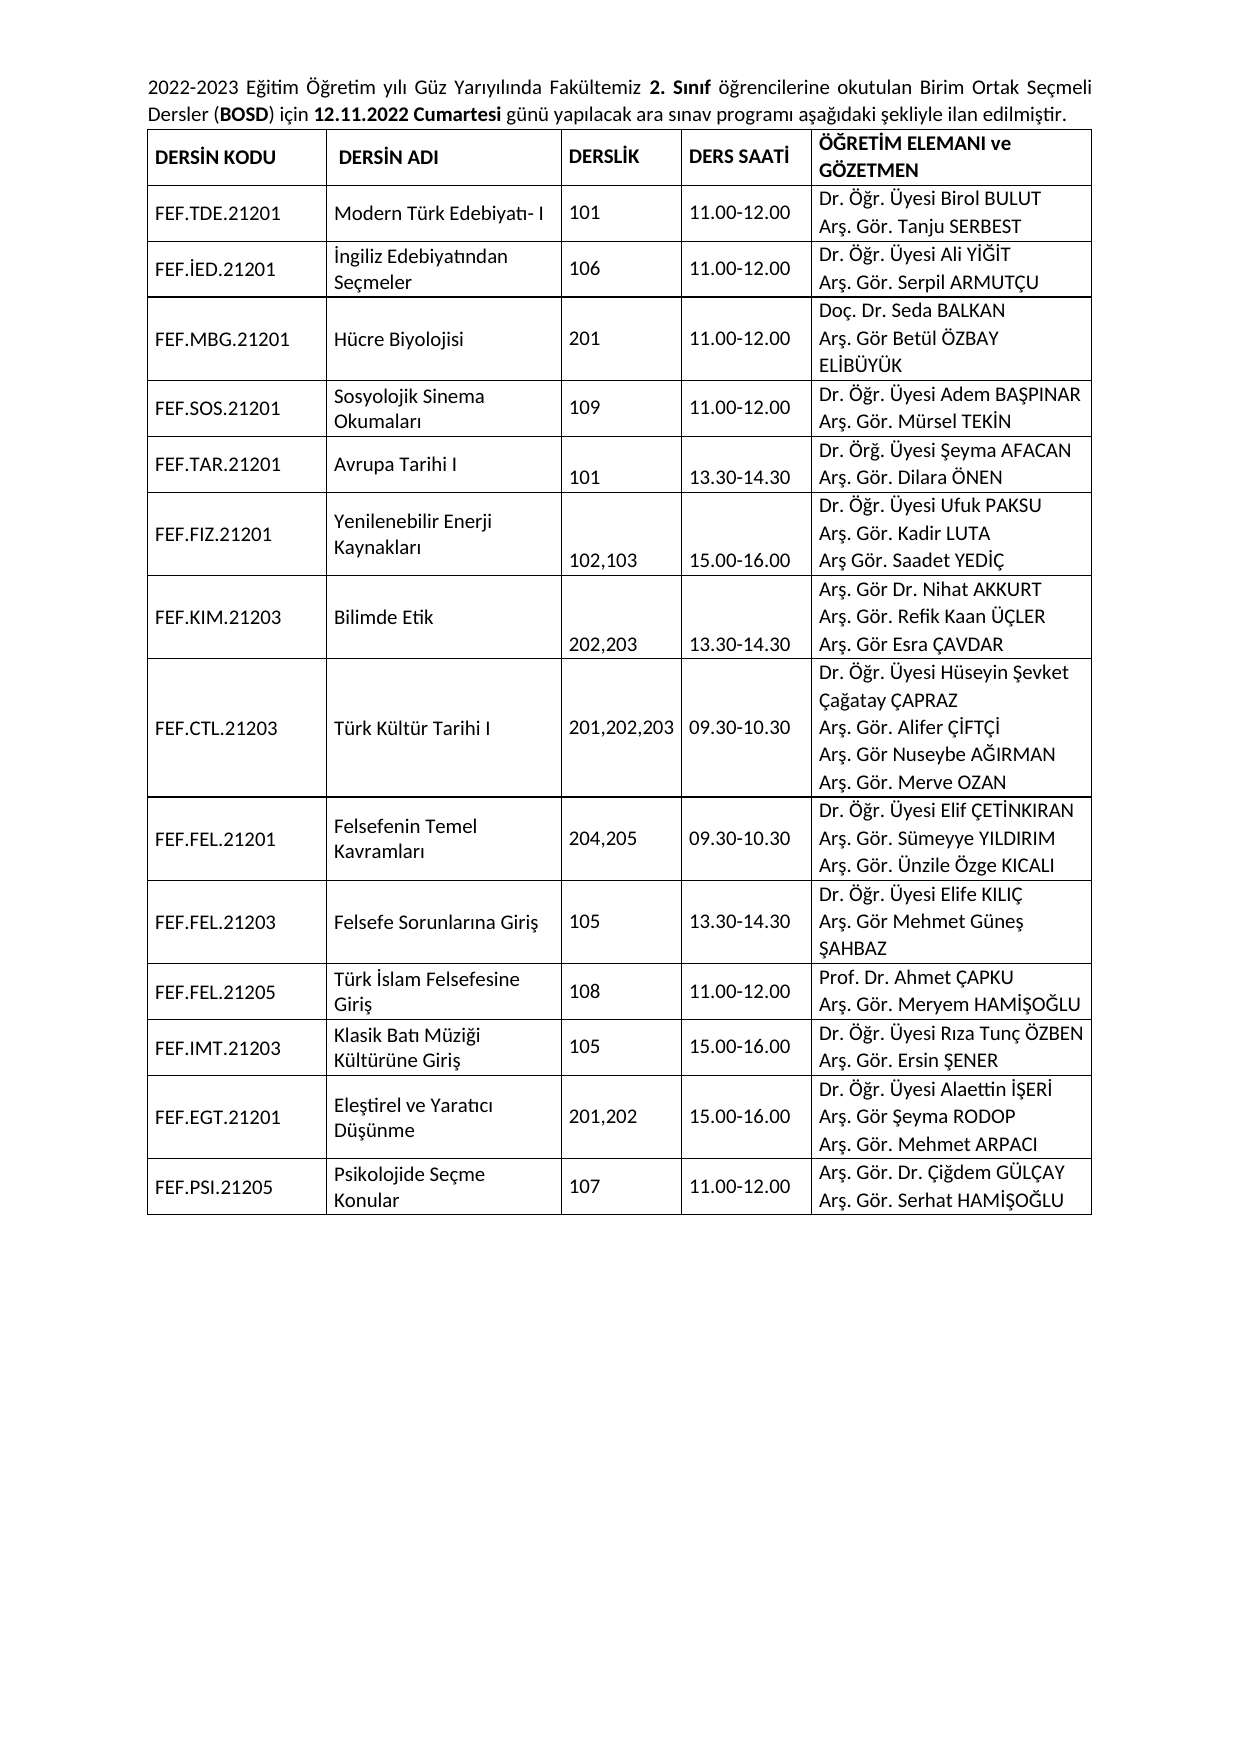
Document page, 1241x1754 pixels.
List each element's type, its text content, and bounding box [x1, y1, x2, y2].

table_cell Dr. Öğr. Üyesi Hüseyin Şevket Çağatay ÇAPRAZ Arş. Gör. Alifer ÇİFTÇİ Arş. Gör Nuseybe AĞIRMAN Arş. Gör. Merve OZAN [812, 659, 1091, 796]
table_cell Türk Kültür Tarihi I [327, 659, 561, 796]
table_cell 105 [562, 1020, 681, 1075]
table_cell 106 [562, 242, 681, 296]
table_cell 201 [562, 298, 681, 380]
table_cell İngiliz Edebiyatından Seçmeler [327, 242, 561, 296]
table_header DERSLİK [562, 130, 681, 184]
table_cell 204,205 [562, 798, 681, 880]
text 2022-2023 Eğitim Öğretim yılı Güz Yarıyılında Fakültemiz 2. Sınıf öğrencilerine okutulan Birim Ortak Seçmeli Dersler (BOSD) için 12.11.2022 Cumartesi günü yapılacak ara sınav programı aşağıdaki şekliyle ilan edilmiştir. [148, 74, 1093, 127]
table_cell FEF.FEL.21203 [148, 881, 326, 963]
table_cell FEF.CTL.21203 [148, 659, 326, 796]
table_cell Dr. Öğr. Üyesi Ufuk PAKSU Arş. Gör. Kadir LUTA Arş Gör. Saadet YEDİÇ [812, 493, 1091, 575]
table_cell FEF.FEL.21201 [148, 798, 326, 880]
table_cell 13.30-14.30 [682, 881, 811, 963]
table_cell FEF.TAR.21201 [148, 437, 326, 492]
table_cell 09.30-10.30 [682, 659, 811, 796]
table_cell 15.00-16.00 [682, 1020, 811, 1075]
table_header DERSİN ADI [327, 130, 561, 184]
table_cell 11.00-12.00 [682, 964, 811, 1019]
table_cell Prof. Dr. Ahmet ÇAPKU Arş. Gör. Meryem HAMİŞOĞLU [812, 964, 1091, 1019]
table_cell FEF.FEL.21205 [148, 964, 326, 1019]
table_cell FEF.KIM.21203 [148, 576, 326, 658]
table_cell Avrupa Tarihi I [327, 437, 561, 492]
table_cell Dr. Öğr. Üyesi Birol BULUT Arş. Gör. Tanju SERBEST [812, 186, 1091, 241]
table_cell Dr. Öğr. Üyesi Adem BAŞPINAR Arş. Gör. Mürsel TEKİN [812, 381, 1091, 436]
table_cell 13.30-14.30 [682, 576, 811, 658]
table_cell Doç. Dr. Seda BALKAN Arş. Gör Betül ÖZBAY ELİBÜYÜK [812, 298, 1091, 380]
table_cell 11.00-12.00 [682, 1159, 811, 1214]
table_cell 09.30-10.30 [682, 798, 811, 880]
table_cell FEF.IMT.21203 [148, 1020, 326, 1075]
table_cell Dr. Öğr. Üyesi Ali YİĞİT Arş. Gör. Serpil ARMUTÇU [812, 242, 1091, 296]
table_cell FEF.FIZ.21201 [148, 493, 326, 575]
table_cell 11.00-12.00 [682, 242, 811, 296]
table_cell 201,202 [562, 1076, 681, 1158]
table_cell FEF.SOS.21201 [148, 381, 326, 436]
table_cell 107 [562, 1159, 681, 1214]
table_cell Eleştirel ve Yaratıcı Düşünme [327, 1076, 561, 1158]
table_cell Modern Türk Edebiyatı- I [327, 186, 561, 241]
table_cell 15.00-16.00 [682, 1076, 811, 1158]
table_cell 202,203 [562, 576, 681, 658]
table_cell Dr. Öğr. Üyesi Elif ÇETİNKIRAN Arş. Gör. Sümeyye YILDIRIM Arş. Gör. Ünzile Özge KICALI [812, 798, 1091, 880]
table_header ÖĞRETİM ELEMANI ve GÖZETMEN [812, 130, 1091, 184]
table_cell Klasik Batı Müziği Kültürüne Giriş [327, 1020, 561, 1075]
table_cell Dr. Örğ. Üyesi Şeyma AFACAN Arş. Gör. Dilara ÖNEN [812, 437, 1091, 492]
table_cell Arş. Gör Dr. Nihat AKKURT Arş. Gör. Refik Kaan ÜÇLER Arş. Gör Esra ÇAVDAR [812, 576, 1091, 658]
table_cell Bilimde Etik [327, 576, 561, 658]
table_cell 108 [562, 964, 681, 1019]
table_cell 15.00-16.00 [682, 493, 811, 575]
table_cell Dr. Öğr. Üyesi Alaettin İŞERİ Arş. Gör Şeyma RODOP Arş. Gör. Mehmet ARPACI [812, 1076, 1091, 1158]
table_cell 201,202,203 [562, 659, 681, 796]
table_cell 11.00-12.00 [682, 381, 811, 436]
table_cell Sosyolojik Sinema Okumaları [327, 381, 561, 436]
table_cell Dr. Öğr. Üyesi Elife KILIÇ Arş. Gör Mehmet Güneş ŞAHBAZ [812, 881, 1091, 963]
table_cell 109 [562, 381, 681, 436]
table_cell 11.00-12.00 [682, 186, 811, 241]
table_cell Dr. Öğr. Üyesi Rıza Tunç ÖZBEN Arş. Gör. Ersin ŞENER [812, 1020, 1091, 1075]
table_cell 101 [562, 437, 681, 492]
table_cell 13.30-14.30 [682, 437, 811, 492]
table_cell Türk İslam Felsefesine Giriş [327, 964, 561, 1019]
table_header DERSİN KODU [148, 130, 326, 184]
table_cell FEF.TDE.21201 [148, 186, 326, 241]
table_cell 105 [562, 881, 681, 963]
table_cell 11.00-12.00 [682, 298, 811, 380]
table_cell Felsefenin Temel Kavramları [327, 798, 561, 880]
table_cell 102,103 [562, 493, 681, 575]
table_cell Arş. Gör. Dr. Çiğdem GÜLÇAY Arş. Gör. Serhat HAMİŞOĞLU [812, 1159, 1091, 1214]
table_cell 101 [562, 186, 681, 241]
table_header DERS SAATİ [682, 130, 811, 184]
table_cell FEF.PSI.21205 [148, 1159, 326, 1214]
table_cell FEF.İED.21201 [148, 242, 326, 296]
table_cell FEF.MBG.21201 [148, 298, 326, 380]
table_cell Hücre Biyolojisi [327, 298, 561, 380]
table_cell FEF.EGT.21201 [148, 1076, 326, 1158]
table_cell Psikolojide Seçme Konular [327, 1159, 561, 1214]
table_cell Felsefe Sorunlarına Giriş [327, 881, 561, 963]
table_cell Yenilenebilir Enerji Kaynakları [327, 493, 561, 575]
